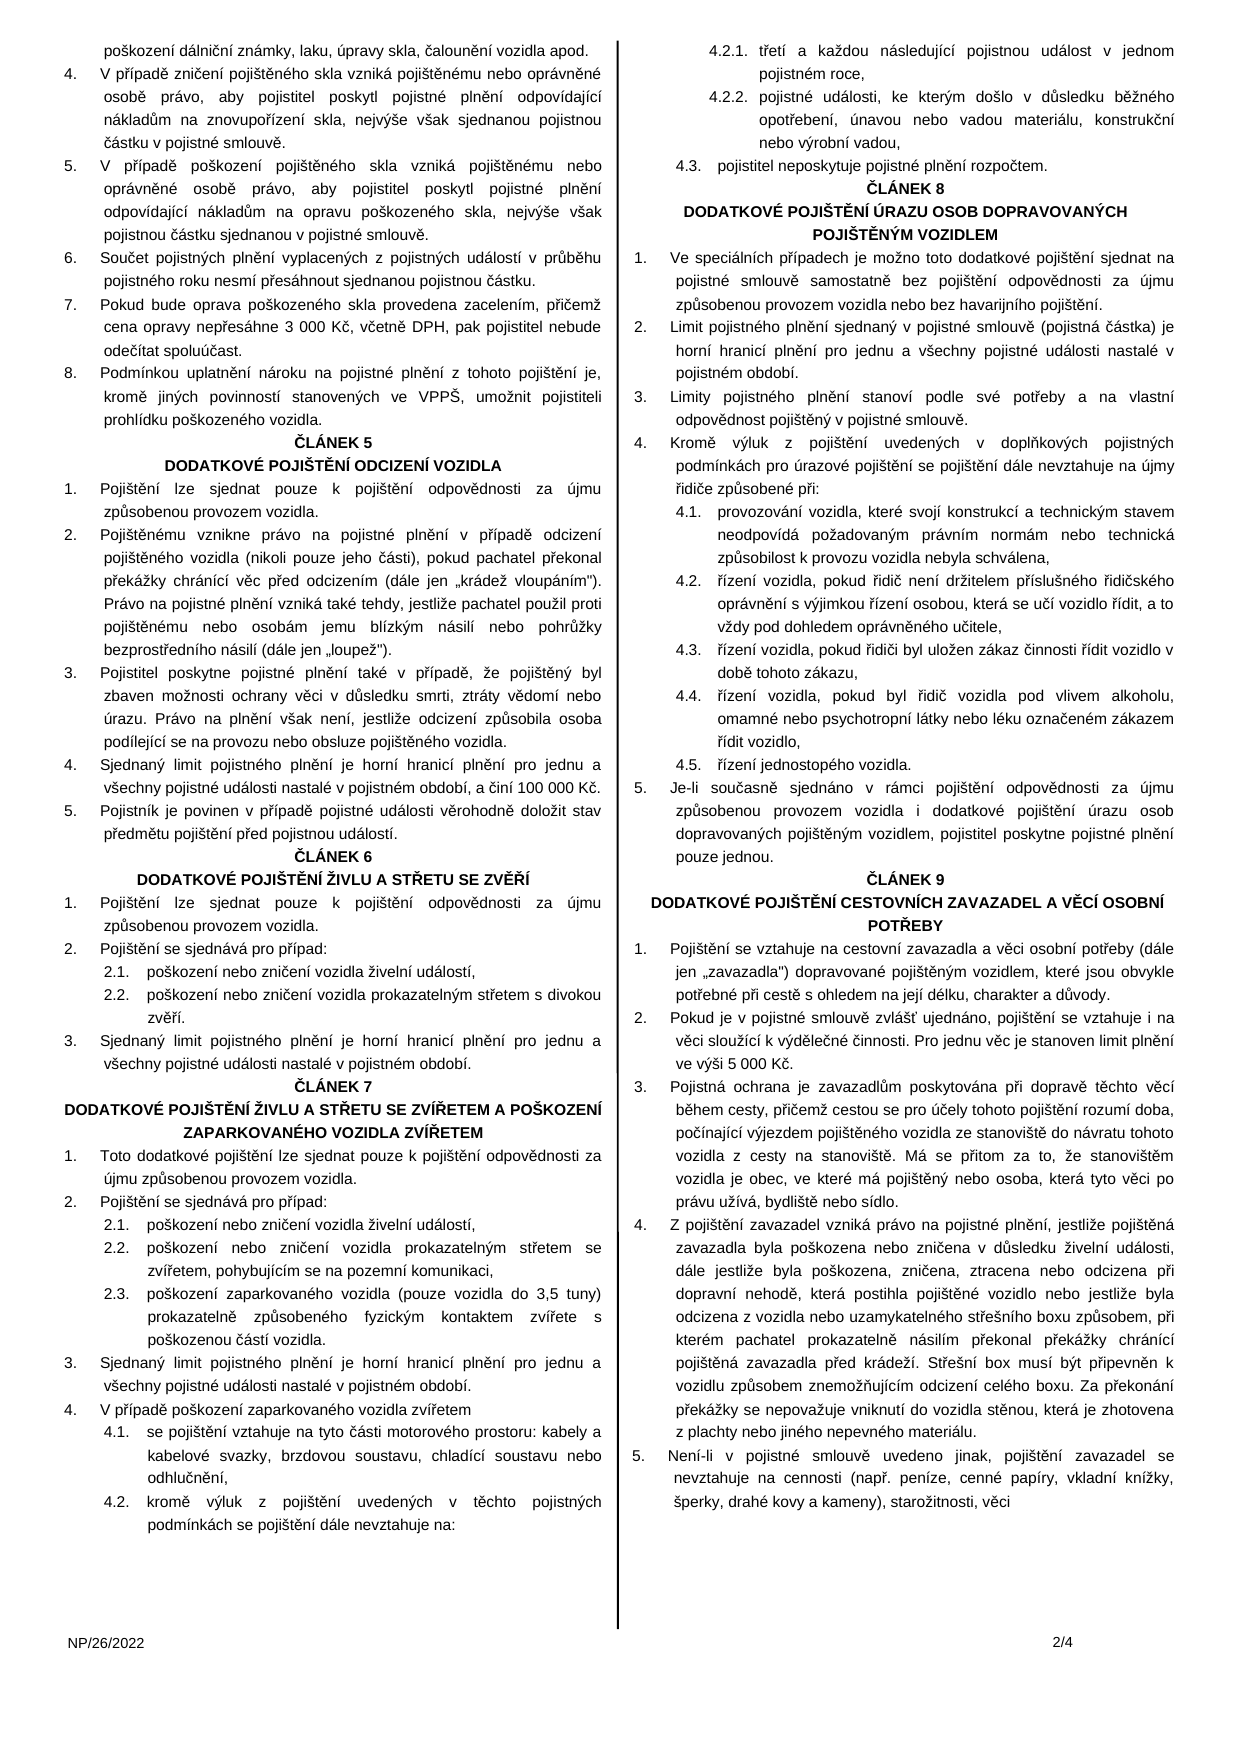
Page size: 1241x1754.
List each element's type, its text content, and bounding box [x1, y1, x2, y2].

list poškození nebo zničení vozidla prokazatelným střetem s divokou zvěří. [103, 982, 602, 1028]
list se pojištění vztahuje na tyto části motorového prostoru: kabely a kabelové svazky, brzdovou soustavu, chladící soustavu nebo odhlučnění, [103, 1419, 602, 1489]
text 2/4 [1052, 1634, 1073, 1651]
list Pojištění se sjednává pro případ: [64, 936, 602, 959]
subtitle DODATKOVÉ POJIŠTĚNÍ ÚRAZU OSOB DOPRAVOVANÝCH POJIŠTĚNÝM VOZIDLEM [636, 199, 1175, 246]
list pojistitel neposkytuje pojistné plnění rozpočtem. [676, 153, 1175, 176]
subtitle DODATKOVÉ POJIŠTĚNÍ CESTOVNÍCH ZAVAZADEL A VĚCÍ OSOBNÍ [651, 890, 1175, 913]
list Kromě výluk z pojištění uvedených v doplňkových pojistných podmínkách pro úrazové pojištění se pojištění dále nevztahuje na újmy řidiče způsobené při: [634, 430, 1175, 499]
list Ve speciálních případech je možno toto dodatkové pojištění sjednat na pojistné smlouvě samostatně bez pojištění odpovědnosti za újmu způsobenou provozem vozidla nebo bez havarijního pojištění. [634, 246, 1175, 314]
list Není-li v pojistné smlouvě uvedeno jinak, pojištění zavazadel se nevztahuje na cennosti (např. peníze, cenné papíry, vkladní knížky, šperky, drahé kovy a kameny), starožitnosti, věci [634, 1443, 1175, 1512]
list Sjednaný limit pojistného plnění je horní hranicí plnění pro jednu a všechny pojistné události nastalé v pojistném období. [64, 1351, 602, 1397]
list řízení jednostopého vozidla. [676, 752, 1175, 775]
subtitle ČLÁNEK 5 [64, 430, 602, 453]
subtitle ČLÁNEK 7 [64, 1074, 602, 1097]
list Limity pojistného plnění stanoví podle své potřeby a na vlastní odpovědnost pojištěný v pojistné smlouvě. [634, 384, 1175, 430]
subtitle DODATKOVÉ POJIŠTĚNÍ ŽIVLU A STŘETU SE ZVĚŘÍ [64, 867, 602, 890]
list řízení vozidla, pokud řidič není držitelem příslušného řidičského oprávnění s výjimkou řízení osobou, která se učí vozidlo řídit, a to vždy pod dohledem oprávněného učitele, [676, 568, 1175, 637]
list Limit pojistného plnění sjednaný v pojistné smlouvě (pojistná částka) je horní hranicí plnění pro jednu a všechny pojistné události nastalé v pojistném období. [634, 314, 1175, 384]
list Pojistitel poskytne pojistné plnění také v případě, že pojištěný byl zbaven možnosti ochrany věci v důsledku smrti, ztráty vědomí nebo úrazu. Právo na plnění však není, jestliže odcizení způsobila osoba podílející se na provozu nebo obsluze pojištěného vozidla. [64, 660, 602, 752]
list Pojištění lze sjednat pouze k pojištění odpovědnosti za újmu způsobenou provozem vozidla. [64, 890, 602, 936]
list Pojištění lze sjednat pouze k pojištění odpovědnosti za újmu způsobenou provozem vozidla. [64, 476, 602, 522]
list Součet pojistných plnění vyplacených z pojistných událostí v průběhu pojistného roku nesmí přesáhnout sjednanou pojistnou částku. [64, 246, 602, 292]
list Podmínkou uplatnění nároku na pojistné plnění z tohoto pojištění je, kromě jiných povinností stanovených ve VPPŠ, umožnit pojistiteli prohlídku poškozeného vozidla. [64, 361, 602, 430]
list poškození nebo zničení vozidla živelní událostí, [103, 959, 602, 982]
list Pojištění se sjednává pro případ: [64, 1189, 602, 1212]
list Z pojištění zavazadel vzniká právo na pojistné plnění, jestliže pojištěná zavazadla byla poškozena nebo zničena v důsledku živelní události, dále jestliže byla poškozena, zničena, ztracena nebo odcizena při dopravní nehodě, která postihla pojištěné vozidlo nebo jestliže byla odcizena z vozidla nebo uzamykatelného střešního boxu způsobem, při kterém pachatel prokazatelně násilím překonal překážky chránící pojištěná zavazadla před krádeží. Střešní box musí být připevněn k vozidlu způsobem znemožňujícím odcizení celého boxu. Za překonání překážky se nepovažuje vniknutí do vozidla stěnou, která je zhotovena z plachty nebo jiného nepevného materiálu. [634, 1212, 1175, 1443]
subtitle ČLÁNEK 8 [636, 176, 1175, 199]
list řízení vozidla, pokud byl řidič vozidla pod vlivem alkoholu, omamné nebo psychotropní látky nebo léku označeném zákazem řídit vozidlo, [676, 683, 1175, 752]
text poškození dálniční známky, laku, úpravy skla, čalounění vozidla apod. [103, 38, 602, 61]
list pojistné události, ke kterým došlo v důsledku běžného opotřebení, únavou nebo vadou materiálu, konstrukční nebo výrobní vadou, [709, 84, 1175, 153]
list V případě zničení pojištěného skla vzniká pojištěnému nebo oprávněné osobě právo, aby pojistitel poskytl pojistné plnění odpovídající nákladům na znovupořízení skla, nejvýše však sjednanou pojistnou částku v pojistné smlouvě. [64, 61, 602, 153]
list provozování vozidla, které svojí konstrukcí a technickým stavem neodpovídá požadovaným právním normám nebo technická způsobilost k provozu vozidla nebyla schválena, [676, 499, 1175, 568]
list řízení vozidla, pokud řidiči byl uložen zákaz činnosti řídit vozidlo v době tohoto zákazu, [676, 637, 1175, 683]
list poškození nebo zničení vozidla prokazatelným střetem se zvířetem, pohybujícím se na pozemní komunikaci, [103, 1235, 602, 1281]
list Pojištěnému vznikne právo na pojistné plnění v případě odcizení pojištěného vozidla (nikoli pouze jeho části), pokud pachatel překonal překážky chránící věc před odcizením (dále jen „krádež vloupáním"). Právo na pojistné plnění vzniká také tehdy, jestliže pachatel použil proti pojištěnému nebo osobám jemu blízkým násilí nebo pohrůžky bezprostředního násilí (dále jen „loupež"). [64, 522, 602, 660]
list Pokud je v pojistné smlouvě zvlášť ujednáno, pojištění se vztahuje i na věci sloužící k výdělečné činnosti. Pro jednu věc je stanoven limit plnění ve výši 5 000 Kč. [634, 1005, 1175, 1074]
list třetí a každou následující pojistnou událost v jednom pojistném roce, [709, 38, 1175, 84]
list Sjednaný limit pojistného plnění je horní hranicí plnění pro jednu a všechny pojistné události nastalé v pojistném období. [64, 1028, 602, 1074]
list V případě poškození pojištěného skla vzniká pojištěnému nebo oprávněné osobě právo, aby pojistitel poskytl pojistné plnění odpovídající nákladům na opravu poškozeného skla, nejvýše však pojistnou částku sjednanou v pojistné smlouvě. [64, 153, 602, 246]
list poškození zaparkovaného vozidla (pouze vozidla do 3,5 tuny) prokazatelně způsobeného fyzickým kontaktem zvířete s poškozenou částí vozidla. [103, 1281, 602, 1351]
subtitle ČLÁNEK 9 [636, 867, 1175, 890]
list V případě poškození zaparkovaného vozidla zvířetem [64, 1397, 602, 1419]
list Pojištění se vztahuje na cestovní zavazadla a věci osobní potřeby (dále jen „zavazadla") dopravované pojištěným vozidlem, které jsou obvykle potřebné při cestě s ohledem na její délku, charakter a důvody. [634, 936, 1175, 1005]
subtitle ČLÁNEK 6 [64, 844, 602, 867]
subtitle POTŘEBY [636, 913, 1175, 936]
list Sjednaný limit pojistného plnění je horní hranicí plnění pro jednu a všechny pojistné události nastalé v pojistném období, a činí 100 000 Kč. [64, 752, 602, 798]
list Je-li současně sjednáno v rámci pojištění odpovědnosti za újmu způsobenou provozem vozidla i dodatkové pojištění úrazu osob dopravovaných pojištěným vozidlem, pojistitel poskytne pojistné plnění pouze jednou. [634, 775, 1175, 867]
list kromě výluk z pojištění uvedených v těchto pojistných podmínkách se pojištění dále nevztahuje na: [103, 1489, 602, 1535]
text NP/26/2022 [67, 1636, 144, 1652]
subtitle DODATKOVÉ POJIŠTĚNÍ ODCIZENÍ VOZIDLA [64, 453, 602, 476]
subtitle DODATKOVÉ POJIŠTĚNÍ ŽIVLU A STŘETU SE ZVÍŘETEM A POŠKOZENÍ ZAPARKOVANÉHO VOZIDLA ZVÍŘETEM [64, 1097, 602, 1143]
list Toto dodatkové pojištění lze sjednat pouze k pojištění odpovědnosti za újmu způsobenou provozem vozidla. [64, 1143, 602, 1189]
list poškození nebo zničení vozidla živelní událostí, [103, 1212, 602, 1235]
list Pojistná ochrana je zavazadlům poskytována při dopravě těchto věcí během cesty, přičemž cestou se pro účely tohoto pojištění rozumí doba, počínající výjezdem pojištěného vozidla ze stanoviště do návratu tohoto vozidla z cesty na stanoviště. Má se přitom za to, že stanovištěm vozidla je obec, ve které má pojištěný nebo osoba, která tyto věci po právu užívá, bydliště nebo sídlo. [634, 1074, 1175, 1212]
list Pojistník je povinen v případě pojistné události věrohodně doložit stav předmětu pojištění před pojistnou událostí. [64, 798, 602, 844]
list Pokud bude oprava poškozeného skla provedena zacelením, přičemž cena opravy nepřesáhne 3 000 Kč, včetně DPH, pak pojistitel nebude odečítat spoluúčast. [64, 292, 602, 361]
